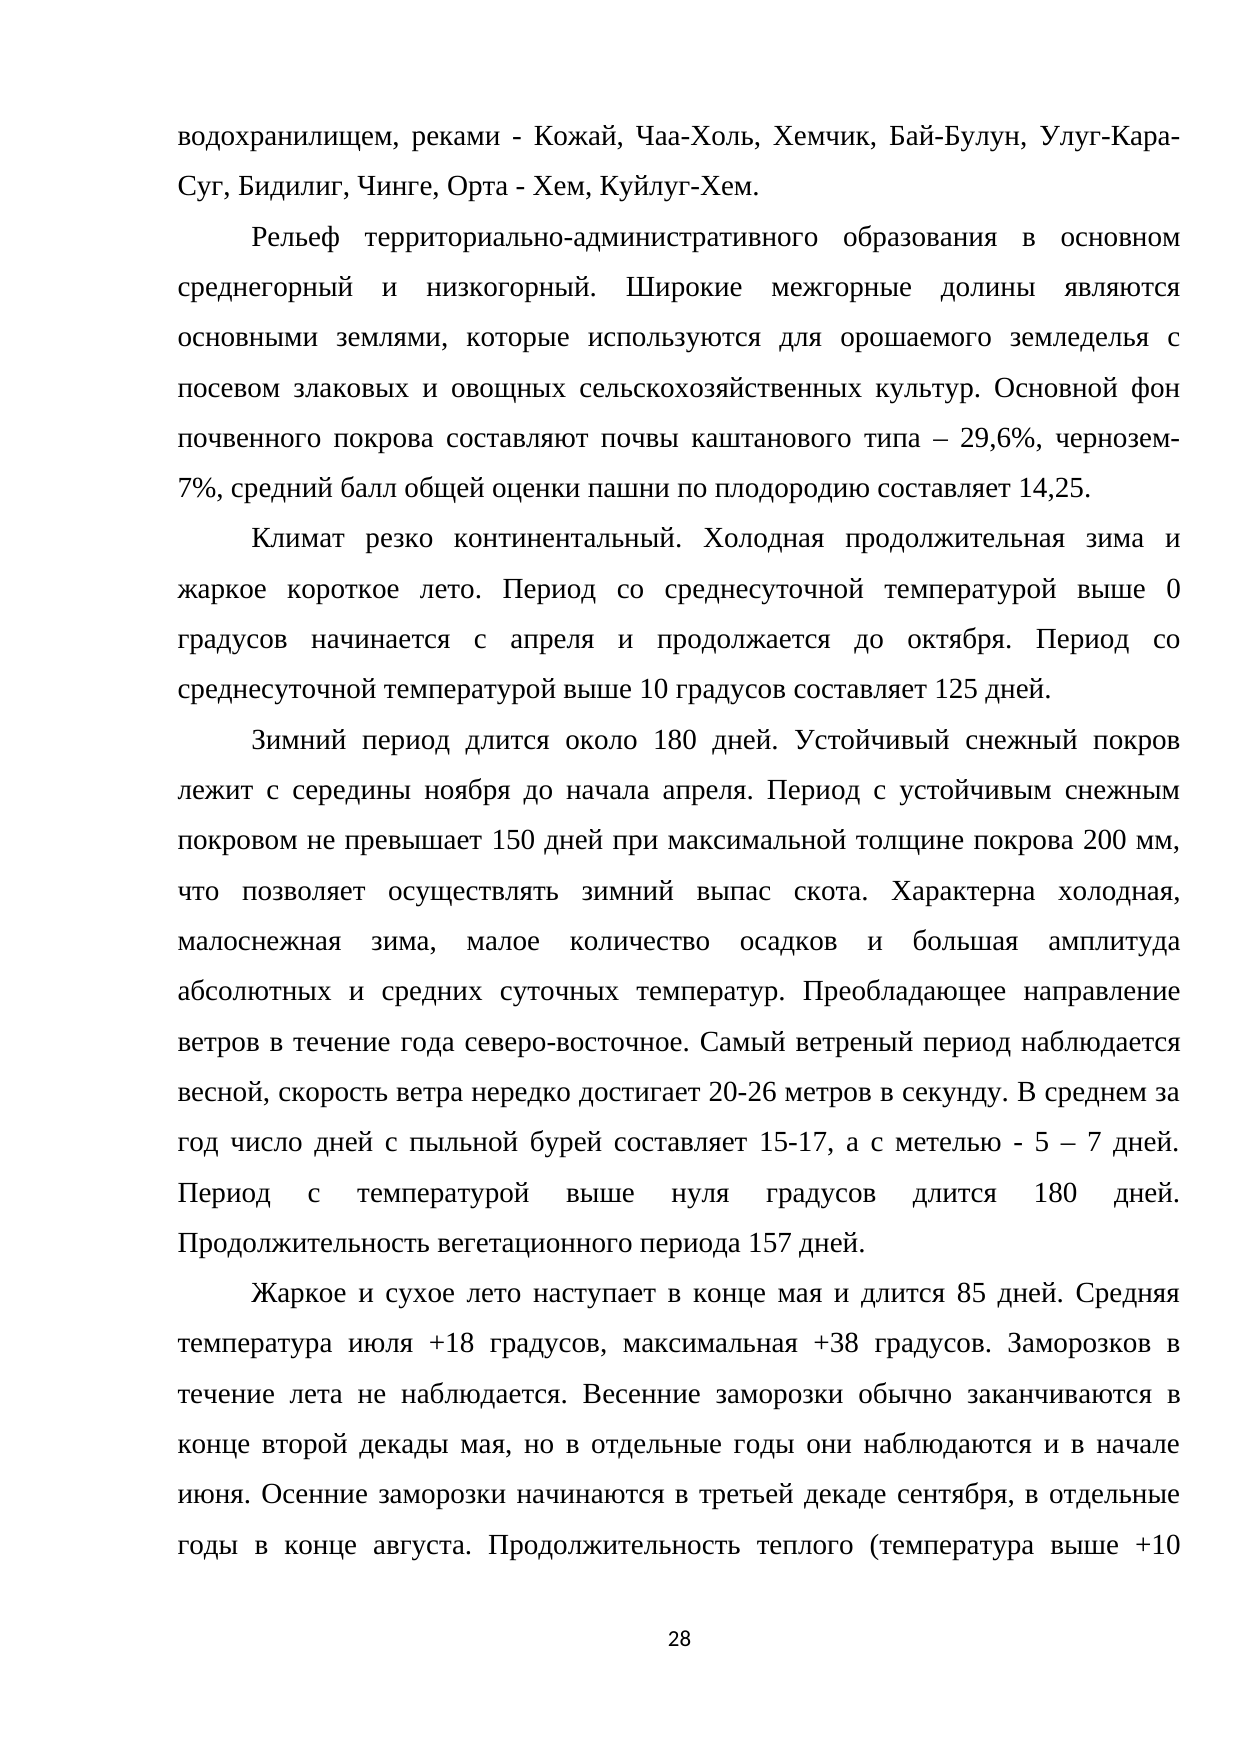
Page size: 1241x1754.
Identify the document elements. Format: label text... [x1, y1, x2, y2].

text Рельеф территориально-административного образования в основном среднегорный и низкогорный. Широкие межгорные долины являются основными землями, которые используются для орошаемого земледелья с посевом злаковых и овощных сельскохозяйственных культур. Основной фон почвенного покрова составляют почвы каштанового типа – 29,6%, чернозем-7%, средний балл общей оценки пашни по плодородию составляет 14,25. [177, 219, 1181, 504]
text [177, 118, 1181, 202]
text Зимний период длится около 180 дней. Устойчивый снежный покров лежит с середины ноября до начала апреля. Период с устойчивым снежным покровом не превышает 150 дней при максимальной толщине покрова 200 мм, что позволяет осуществлять зимний выпас скота. Характерна холодная, малоснежная зима, малое количество осадков и большая амплитуда абсолютных и средних суточных температур. Преобладающее направление ветров в течение года северо-восточное. Самый ветреный период наблюдается весной, скорость ветра нередко достигает 20-26 метров в секунду. В среднем за год число дней с пыльной бурей составляет 15-17, а с метелью - 5 – 7 дней. Период с температурой выше нуля градусов длится 180 дней. Продолжительность вегетационного периода 157 дней. [177, 722, 1181, 1258]
text Климат резко континентальный. Холодная продолжительная зима и жаркое короткое лето. Период со среднесуточной температурой выше 0 градусов начинается с апреля и продолжается до октября. Период со среднесуточной температурой выше 10 градусов составляет 125 дней. [177, 521, 1181, 705]
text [177, 1275, 1181, 1560]
